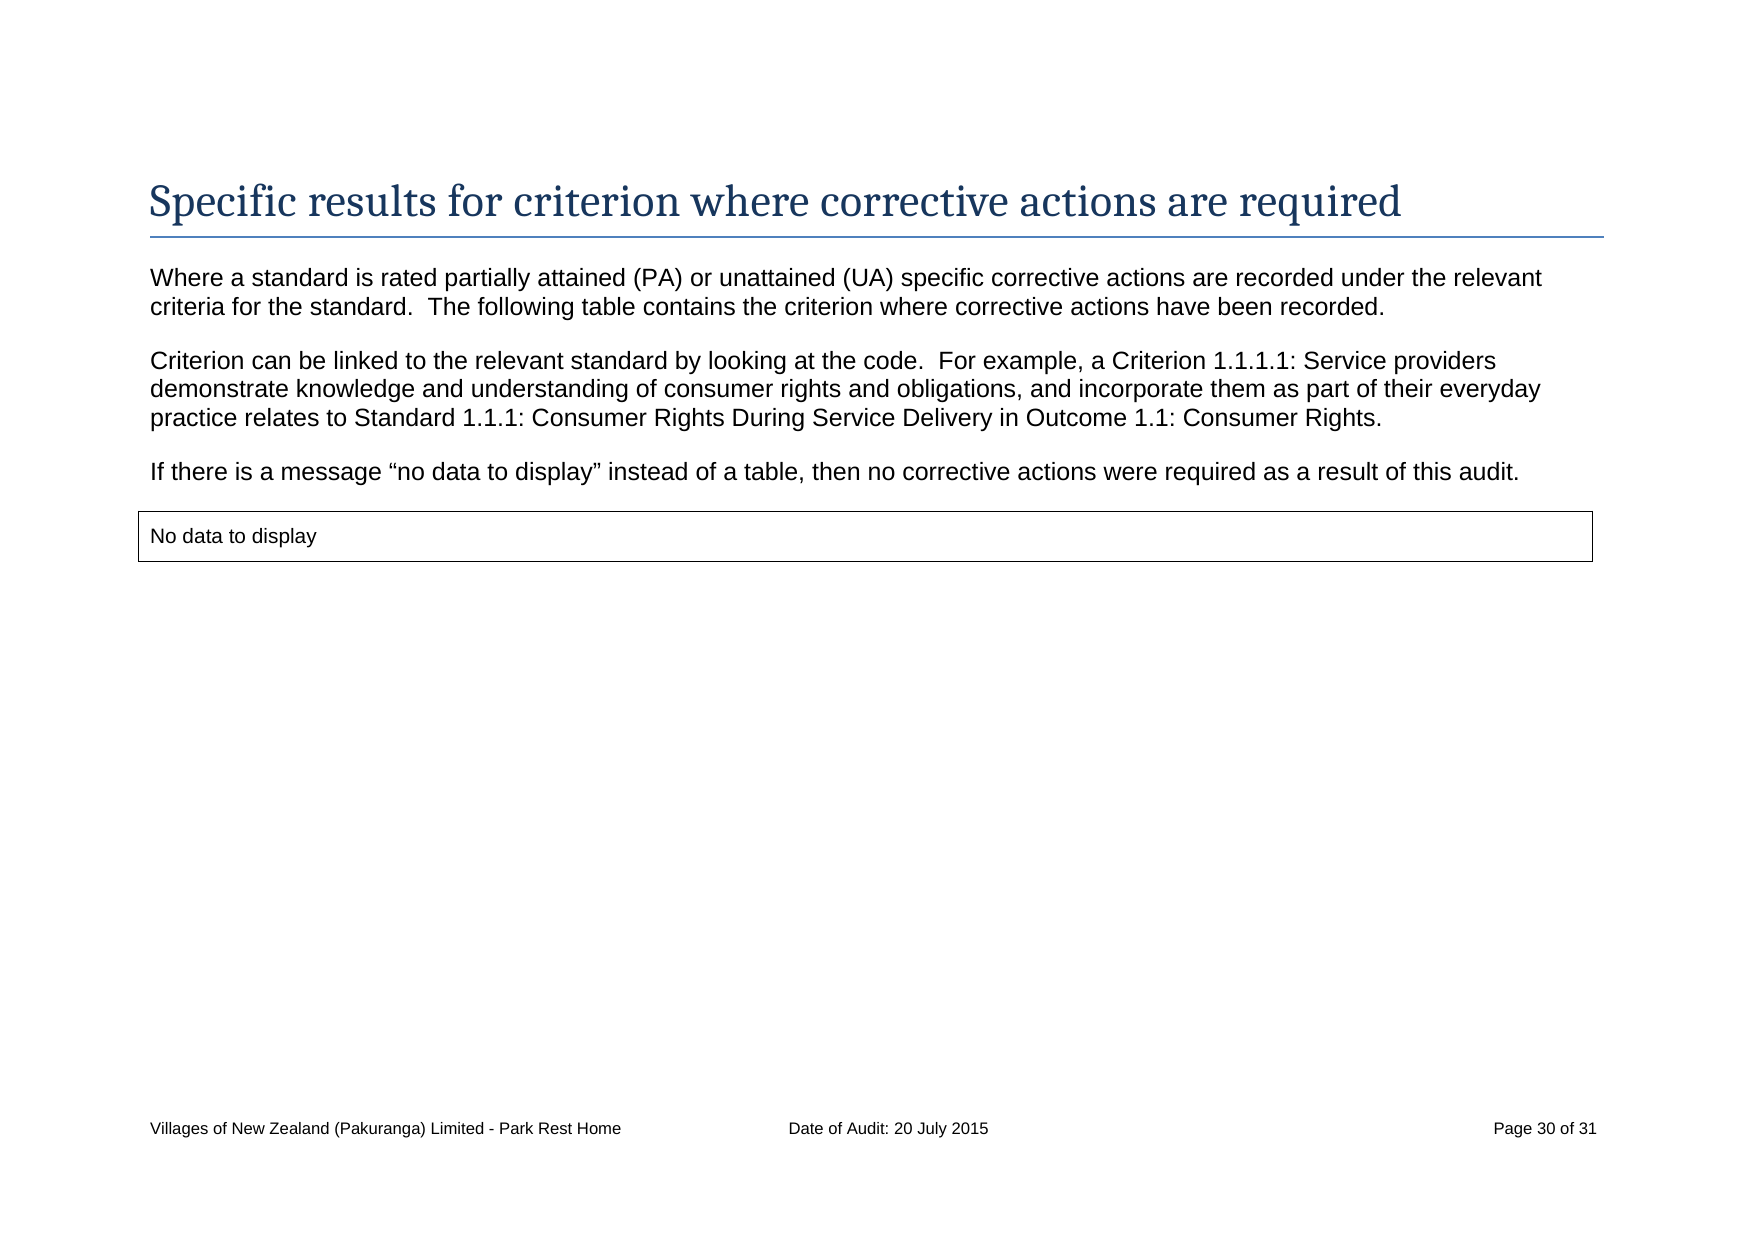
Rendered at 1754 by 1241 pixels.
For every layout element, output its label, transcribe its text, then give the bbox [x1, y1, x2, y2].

table_header No data to display [139, 512, 1592, 561]
subtitle Specific results for criterion where corrective actions are required [150, 175, 1604, 236]
text Where a standard is rated partially attained (PA) or unattained (UA) specific corrective actions are recorded under the relevant criteria for the standard. The following table contains the criterion where corrective actions have been recorded. [150, 263, 1604, 321]
text If there is a message “no data to display” instead of a table, then no corrective actions were required as a result of this audit. [150, 457, 1604, 486]
text Criterion can be linked to the relevant standard by looking at the code. For example, a Criterion 1.1.1.1: Service providers demonstrate knowledge and understanding of consumer rights and obligations, and incorporate them as part of their everyday practice relates to Standard 1.1.1: Consumer Rights During Service Delivery in Outcome 1.1: Consumer Rights. [150, 346, 1604, 432]
